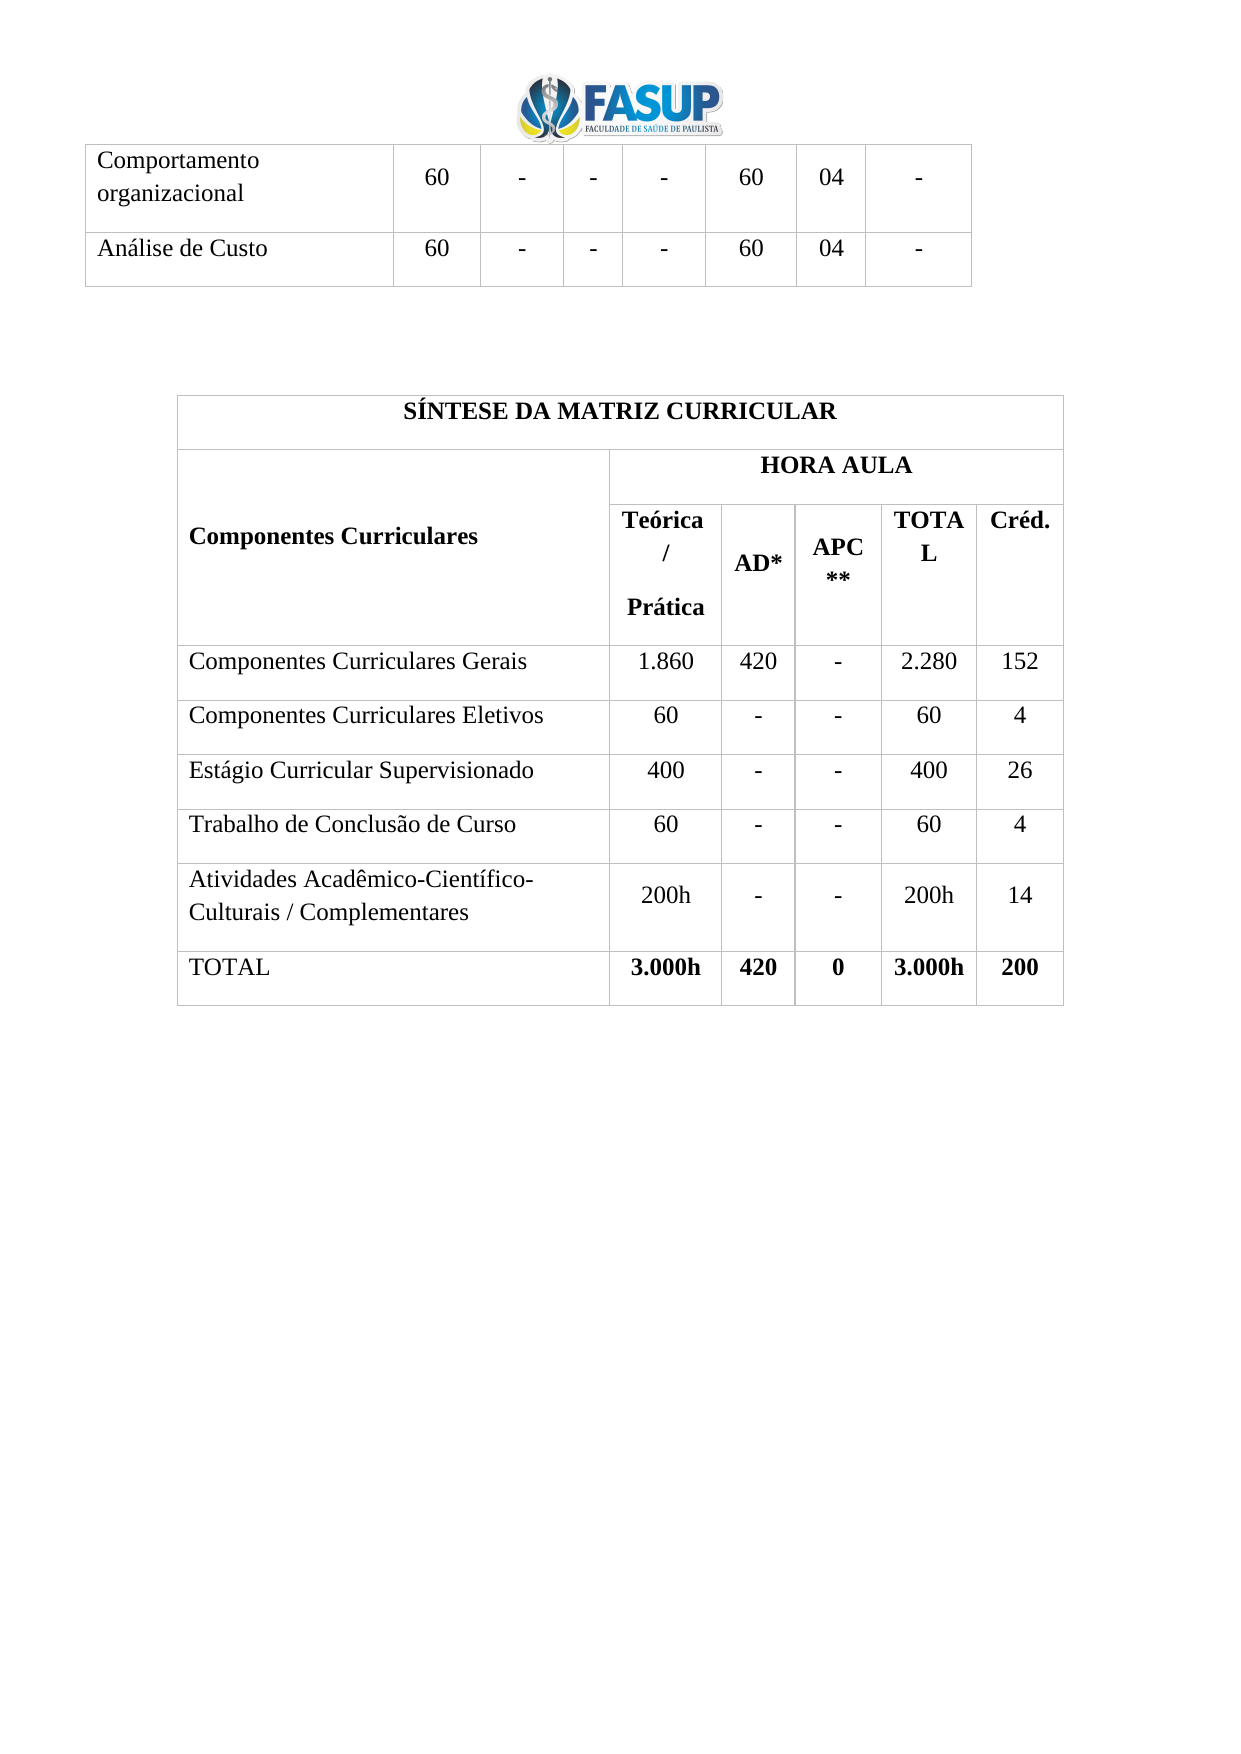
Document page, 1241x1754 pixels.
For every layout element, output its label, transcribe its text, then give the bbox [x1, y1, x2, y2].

table_cell 3.000h [610, 952, 721, 1005]
table_cell 400 [882, 755, 976, 808]
table_cell 60 [882, 810, 976, 863]
table_cell 60 [610, 701, 721, 754]
table_cell 3.000h [882, 952, 976, 1005]
table_cell - [481, 233, 563, 286]
table_cell - [796, 701, 881, 754]
table_cell - [564, 233, 622, 286]
table_cell - [796, 810, 881, 863]
table_cell 0 [796, 952, 881, 1005]
table_cell Teórica / Prática [610, 505, 721, 645]
table_cell APC** [796, 505, 881, 645]
table_cell HORA AULA [610, 450, 1063, 504]
table_cell 60 [394, 233, 480, 286]
table_cell 60 [610, 810, 721, 863]
table_cell 60 [882, 701, 976, 754]
table_cell - [481, 145, 563, 232]
table_cell 26 [977, 755, 1063, 808]
table_cell Comportamento organizacional [86, 145, 393, 232]
table_cell - [722, 810, 794, 863]
table_cell - [722, 701, 794, 754]
table_cell - [623, 233, 705, 286]
table_cell - [722, 755, 794, 808]
table_cell - [866, 233, 971, 286]
table_cell 60 [706, 145, 796, 232]
table_cell 2.280 [882, 646, 976, 699]
table_cell 200 [977, 952, 1063, 1005]
table_cell 152 [977, 646, 1063, 699]
table_cell 04 [797, 233, 865, 286]
table_cell - [722, 864, 794, 951]
table_cell 200h [882, 864, 976, 951]
table_cell 60 [394, 145, 480, 232]
table_cell 400 [610, 755, 721, 808]
table_cell Créd. [977, 505, 1063, 645]
table_cell 14 [977, 864, 1063, 951]
table_cell Atividades Acadêmico-Científico-Culturais / Complementares [178, 864, 609, 951]
table_cell TOTAL [178, 952, 609, 1005]
table_cell 420 [722, 646, 794, 699]
table_cell 04 [797, 145, 865, 232]
table_cell 60 [706, 233, 796, 286]
picture [517, 73, 724, 144]
table_cell Análise de Custo [86, 233, 393, 286]
table_cell Estágio Curricular Supervisionado [178, 755, 609, 808]
table_cell 200h [610, 864, 721, 951]
table_cell 420 [722, 952, 794, 1005]
table_cell - [796, 646, 881, 699]
table_cell - [796, 864, 881, 951]
table_cell AD* [722, 505, 794, 645]
table_cell 1.860 [610, 646, 721, 699]
table_cell - [796, 755, 881, 808]
table_header SÍNTESE DA MATRIZ CURRICULAR [178, 396, 1063, 449]
table_cell Trabalho de Conclusão de Curso [178, 810, 609, 863]
table_cell Componentes Curriculares [178, 450, 609, 645]
table_cell TOTAL [882, 505, 976, 645]
table_cell Componentes Curriculares Eletivos [178, 701, 609, 754]
table_cell - [866, 145, 971, 232]
table_cell Componentes Curriculares Gerais [178, 646, 609, 699]
table_cell - [564, 145, 622, 232]
table_cell 4 [977, 810, 1063, 863]
table_cell 4 [977, 701, 1063, 754]
table_cell - [623, 145, 705, 232]
